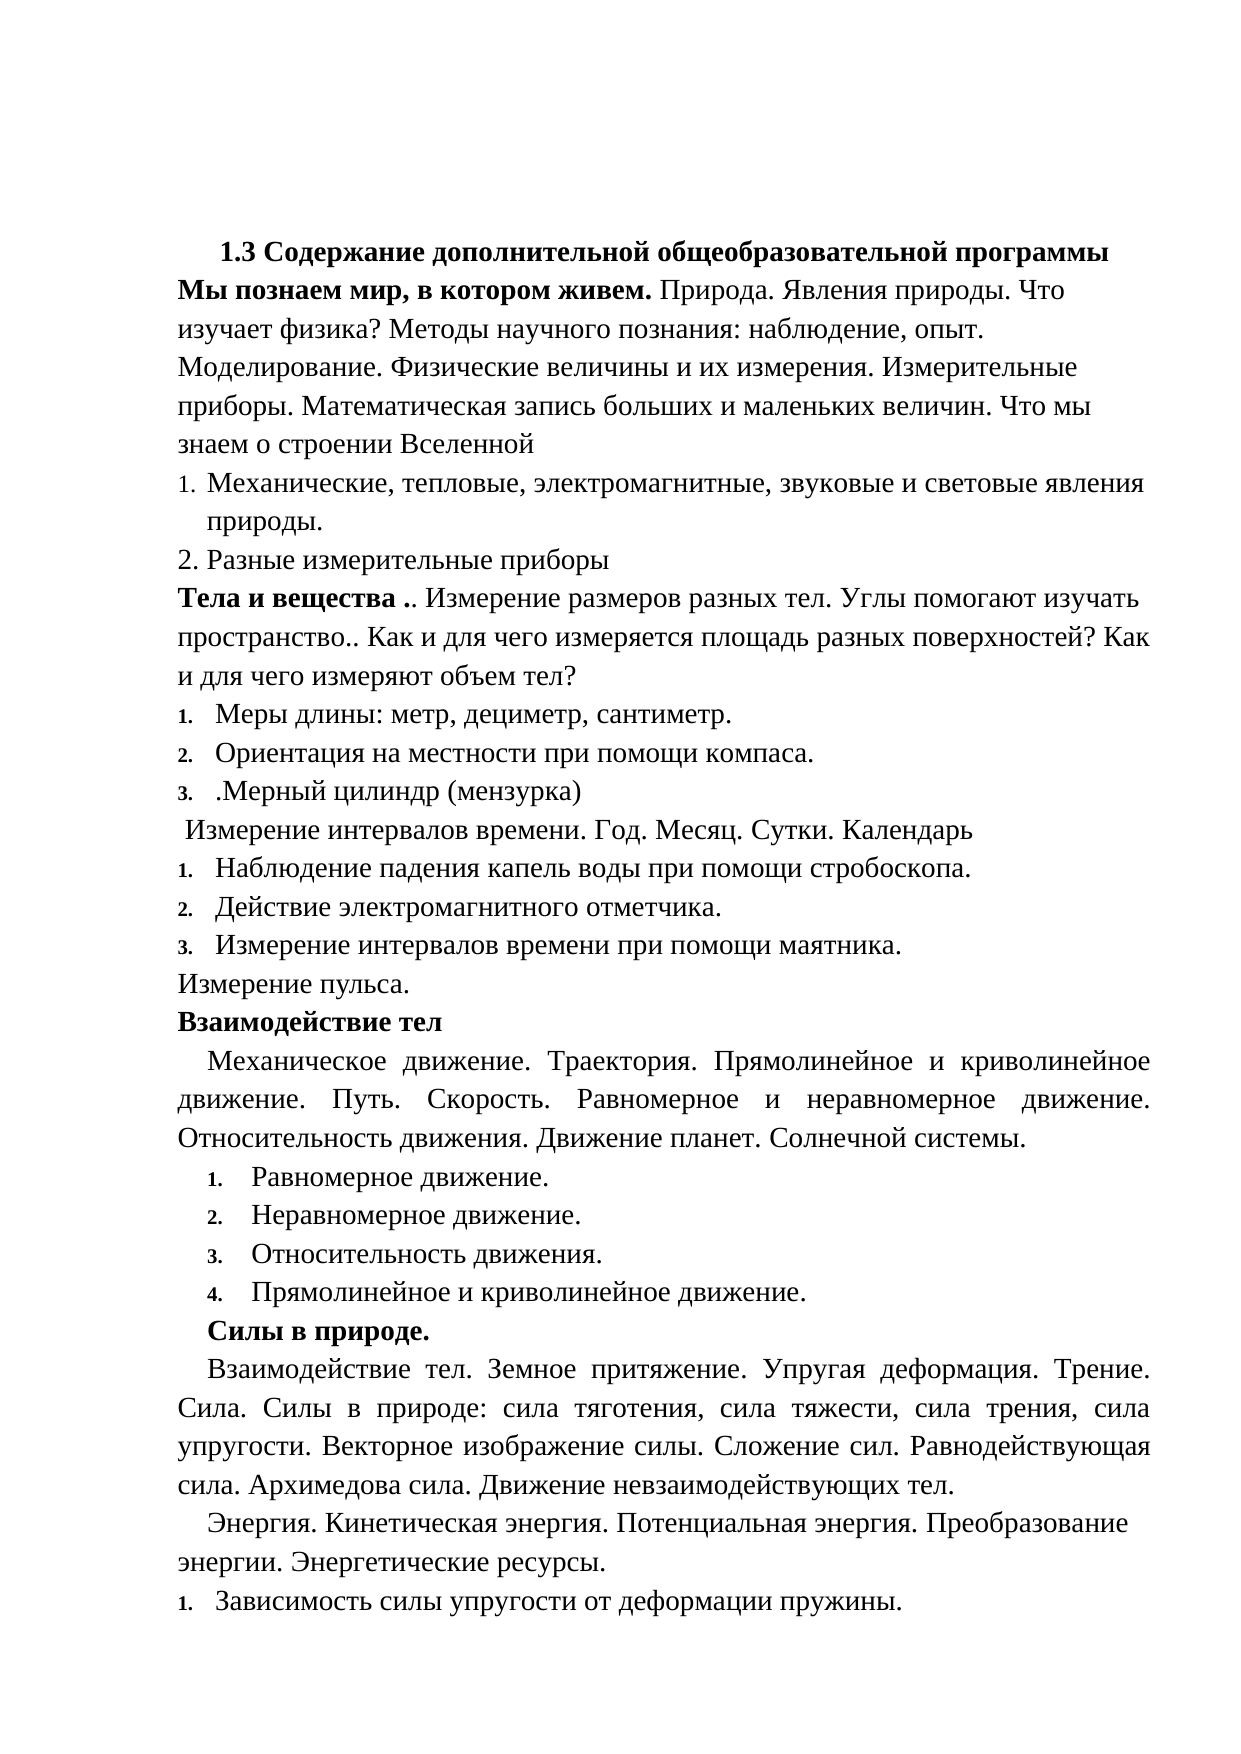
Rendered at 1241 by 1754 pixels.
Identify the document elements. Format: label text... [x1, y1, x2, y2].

text 1.3 Содержание дополнительной общеобразовательной программы [177, 234, 1152, 267]
list Зависимость силы упругости от деформации пружины. [177, 1583, 1152, 1616]
text Тела и вещества .. Измерение размеров разных тел. Углы помогают изучать пространство.. Как и для чего измеряется площадь разных поверхностей? Как и для чего измеряют объем тел? [177, 581, 1152, 691]
text Взаимодействие тел. Земное притяжение. Упругая деформация. Трение. Сила. Силы в природе: сила тяготения, сила тяжести, сила трения, сила упругости. Векторное изображение силы. Сложение сил. Равнодействующая сила. Архимедова сила. Движение невзаимодействующих тел. [177, 1351, 1152, 1501]
list Прямолинейное и криволинейное движение. [207, 1274, 1152, 1308]
list .Мерный цилиндр (мензурка) [177, 773, 1152, 807]
list Ориентация на местности при помощи компаса. [177, 735, 1152, 768]
text Измерение пульса. [177, 966, 1152, 999]
list Неравномерное движение. [207, 1197, 1152, 1231]
text Механическое движение. Траектория. Прямолинейное и криволинейное движение. Путь. Скорость. Равномерное и неравномерное движение. Относительность движения. Движение планет. Солнечной системы. [177, 1043, 1152, 1154]
list Механические, тепловые, электромагнитные, звуковые и световые явления природы. [177, 465, 1152, 537]
list Наблюдение падения капель воды при помощи стробоскопа. [177, 850, 1152, 884]
text энергии. Энергетические ресурсы. [177, 1544, 1152, 1578]
text 2. Разные измерительные приборы [177, 542, 1152, 576]
list Равномерное движение. [207, 1159, 1152, 1192]
list Меры длины: метр, дециметр, сантиметр. [177, 696, 1152, 730]
list Измерение интервалов времени при помощи маятника. [177, 927, 1152, 961]
text Силы в природе. [177, 1313, 1152, 1346]
text Энергия. Кинетическая энергия. Потенциальная энергия. Преобразование [177, 1506, 1152, 1539]
list Действие электромагнитного отметчика. [177, 889, 1152, 922]
text Измерение интервалов времени. Год. Месяц. Сутки. Календарь [177, 812, 1152, 845]
list Относительность движения. [207, 1236, 1152, 1269]
text Взаимодействие тел [177, 1004, 1152, 1038]
text Мы познаем мир, в котором живем. Природа. Явления природы. Что изучает физика? Методы научного познания: наблюдение, опыт. Моделирование. Физические величины и их измерения. Измерительные приборы. Математическая запись больших и маленьких величин. Что мы знаем о строении Вселенной [177, 272, 1152, 460]
